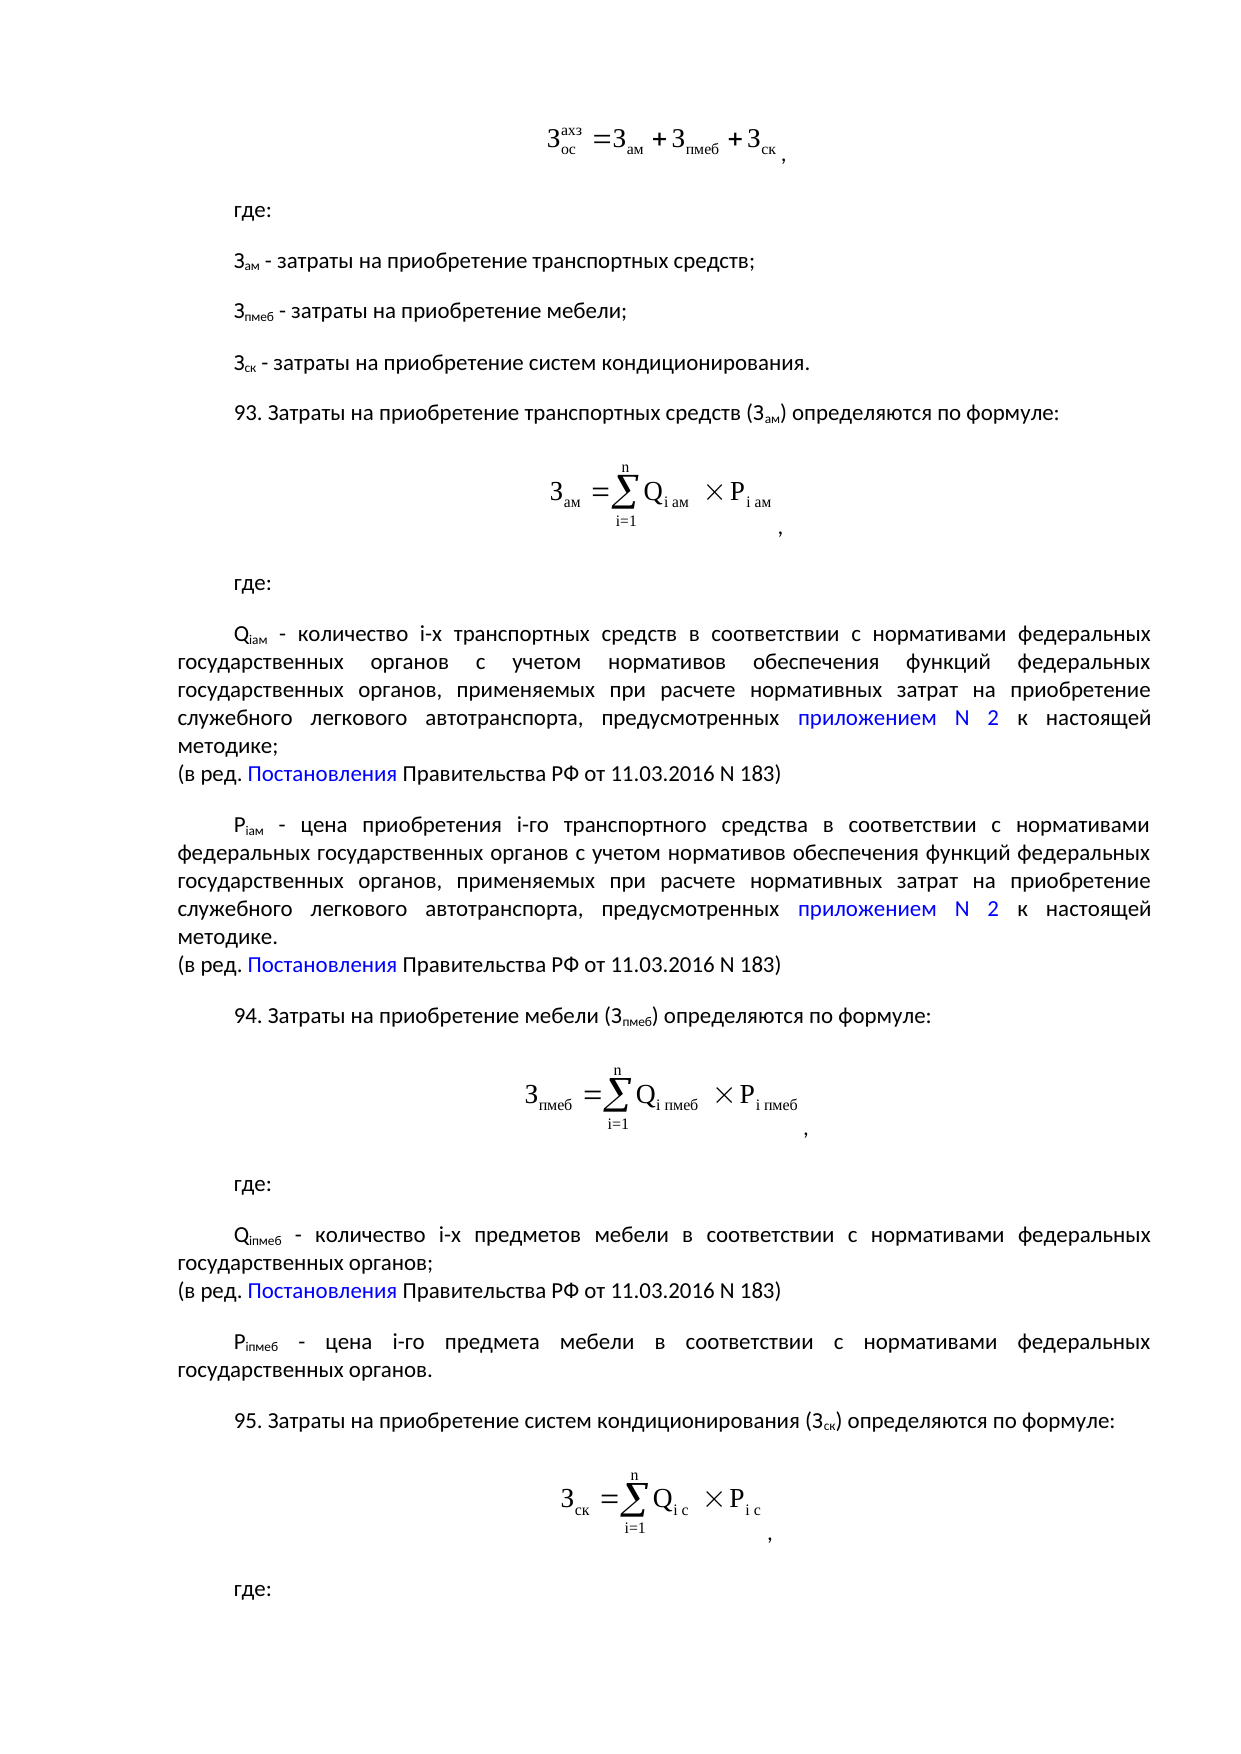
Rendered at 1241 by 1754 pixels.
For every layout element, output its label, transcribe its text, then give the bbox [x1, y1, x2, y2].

text , [177, 1462, 1152, 1546]
text Qiпмеб - количество i-х предметов мебели в соответствии с нормативами федеральных государственных органов; [177, 1220, 1152, 1276]
text (в ред. Постановления Правительства РФ от 11.03.2016 N 183) [177, 1276, 1152, 1304]
text Зпмеб - затраты на приобретение мебели; [177, 297, 1152, 325]
text где: [177, 195, 1152, 223]
text , [177, 118, 1152, 167]
text Зск - затраты на приобретение систем кондиционирования. [177, 348, 1152, 376]
text где: [177, 568, 1152, 596]
text (в ред. Постановления Правительства РФ от 11.03.2016 N 183) [177, 950, 1152, 978]
text 93. Затраты на приобретение транспортных средств (Зам) определяются по формуле: [177, 398, 1152, 427]
text , [177, 1057, 1152, 1141]
text Зам - затраты на приобретение транспортных средств; [177, 246, 1152, 274]
text где: [177, 1169, 1152, 1197]
text 94. Затраты на приобретение мебели (Зпмеб) определяются по формуле: [177, 1001, 1152, 1029]
text Piпмеб - цена i-го предмета мебели в соответствии с нормативами федеральных государственных органов. [177, 1327, 1152, 1383]
text где: [177, 1574, 1152, 1602]
text (в ред. Постановления Правительства РФ от 11.03.2016 N 183) [177, 759, 1152, 787]
text Qiам - количество i-х транспортных средств в соответствии с нормативами федеральных государственных органов с учетом нормативов обеспечения функций федеральных государственных органов, применяемых при расчете нормативных затрат на приобретение служебного легкового автотранспорта, предусмотренных приложением N 2 к настоящей методике; [177, 619, 1152, 759]
text , [177, 454, 1152, 540]
text 95. Затраты на приобретение систем кондиционирования (Зск) определяются по формуле: [177, 1406, 1152, 1434]
text Piам - цена приобретения i-го транспортного средства в соответствии с нормативами федеральных государственных органов с учетом нормативов обеспечения функций федеральных государственных органов, применяемых при расчете нормативных затрат на приобретение служебного легкового автотранспорта, предусмотренных приложением N 2 к настоящей методике. [177, 810, 1152, 950]
